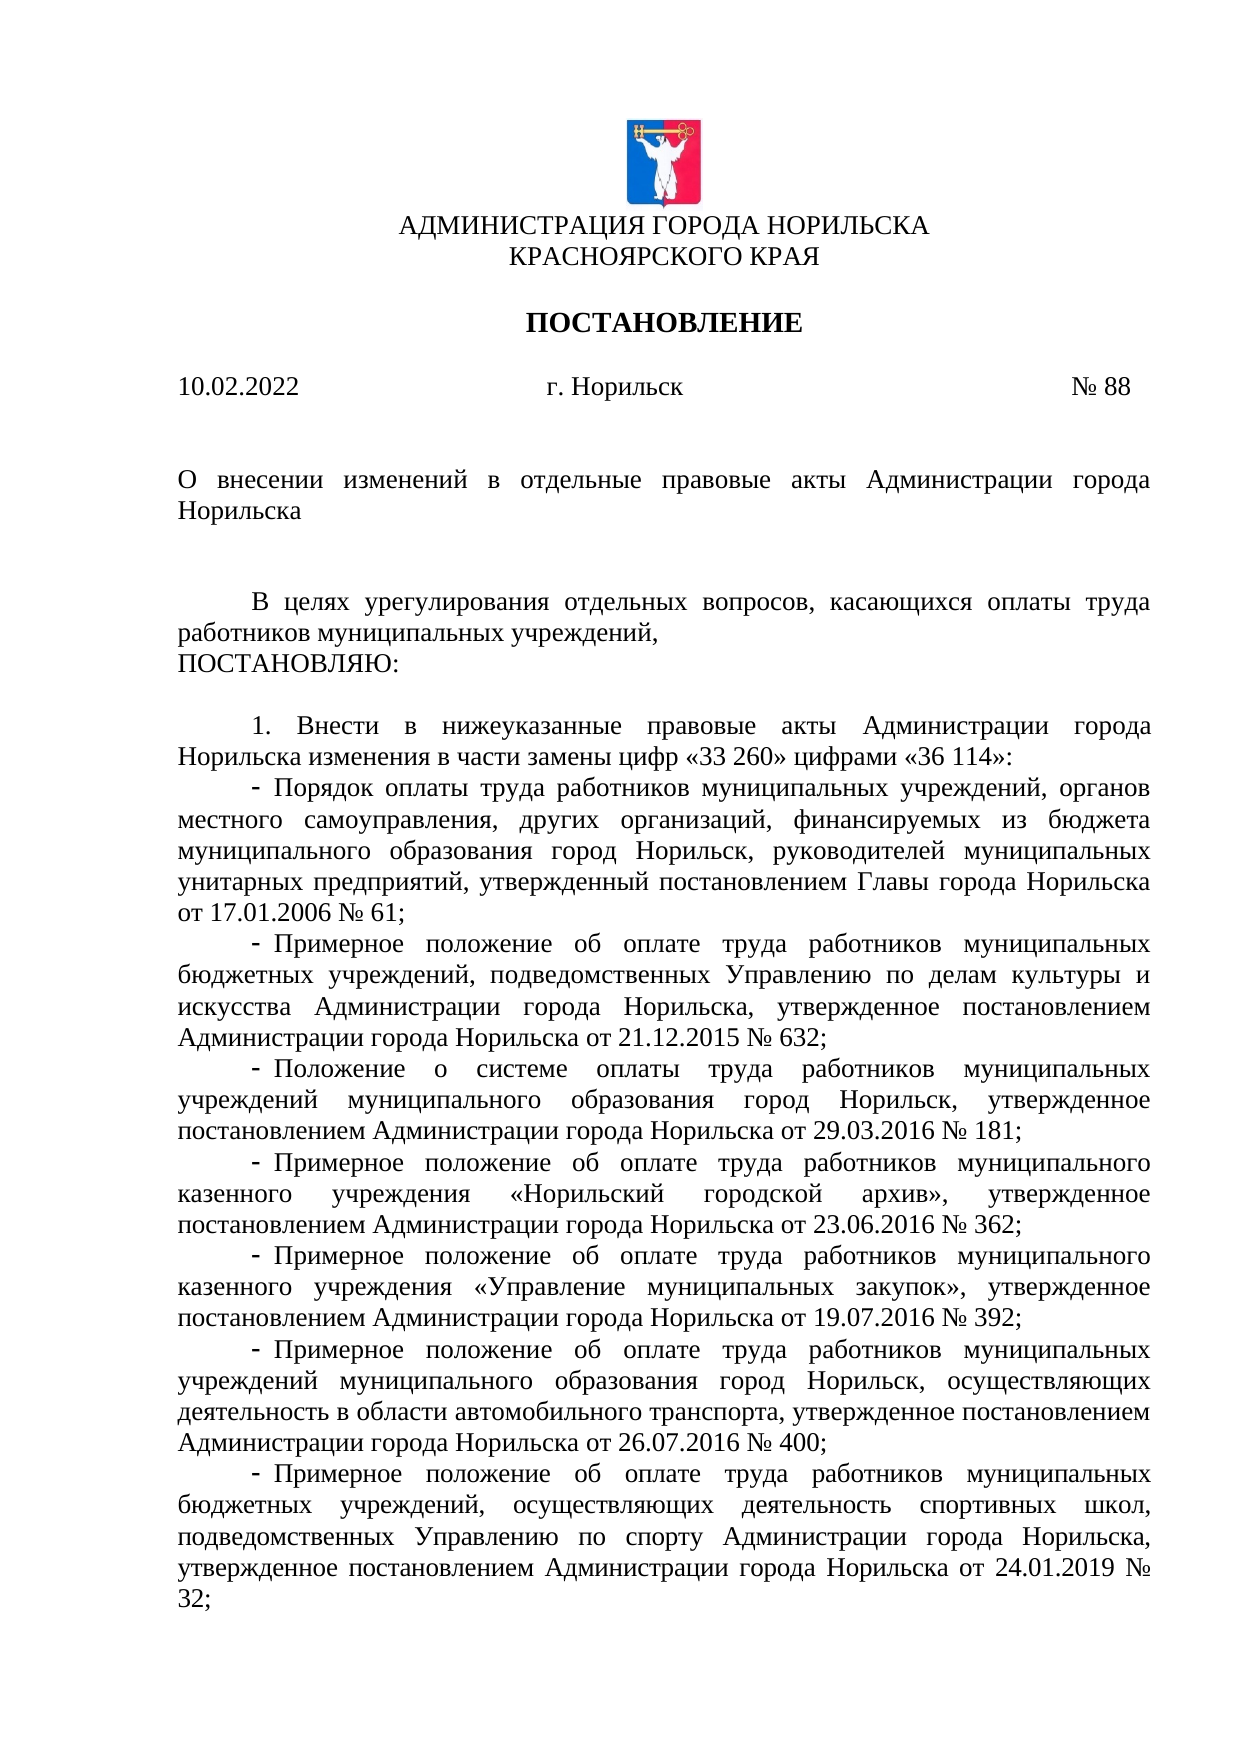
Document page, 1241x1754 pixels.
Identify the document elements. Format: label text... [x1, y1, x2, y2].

list Примерное положение об оплате труда работников муниципального казенного учреждения «Управление муниципальных закупок», утвержденное постановлением Администрации города Норильска от 19.07.2016 № 392; [177, 1239, 1152, 1333]
text КРАСНОЯРСКОГО КРАЯ [177, 240, 1152, 272]
text 1. Внести в нижеуказанные правовые акты Администрации города Норильска изменения в части замены цифр «33 260» цифрами «36 114»: [177, 709, 1152, 772]
text 10.02.2022 г. Норильск № 88 [177, 370, 1152, 401]
text АДМИНИСТРАЦИЯ ГОРОДА НОРИЛЬСКА [177, 211, 1152, 240]
list Порядок оплаты труда работников муниципальных учреждений, органов местного самоуправления, других организаций, финансируемых из бюджета муниципального образования город Норильск, руководителей муниципальных унитарных предприятий, утвержденный постановлением Главы города Норильска от 17.01.2006 № 61; [177, 772, 1152, 927]
list Примерное положение об оплате труда работников муниципальных учреждений муниципального образования город Норильск, осуществляющих деятельность в области автомобильного транспорта, утвержденное постановлением Администрации города Норильска от 26.07.2016 № 400; [177, 1333, 1152, 1457]
picture [625, 118, 703, 211]
text ПОСТАНОВЛЕНИЕ [177, 305, 1152, 339]
text В целях урегулирования отдельных вопросов, касающихся оплаты труда работников муниципальных учреждений, [177, 585, 1152, 647]
list Примерное положение об оплате труда работников муниципальных бюджетных учреждений, подведомственных Управлению по делам культуры и искусства Администрации города Норильска, утвержденное постановлением Администрации города Норильска от 21.12.2015 № 632; [177, 927, 1152, 1052]
list Положение о системе оплаты труда работников муниципальных учреждений муниципального образования город Норильск, утвержденное постановлением Администрации города Норильска от 29.03.2016 № 181; [177, 1052, 1152, 1146]
text ПОСТАНОВЛЯЮ: [177, 647, 1152, 678]
list Примерное положение об оплате труда работников муниципального казенного учреждения «Норильский городской архив», утвержденное постановлением Администрации города Норильска от 23.06.2016 № 362; [177, 1146, 1152, 1239]
title О внесении изменений в отдельные правовые акты Администрации города Норильска [177, 463, 1152, 553]
list Примерное положение об оплате труда работников муниципальных бюджетных учреждений, осуществляющих деятельность спортивных школ, подведомственных Управлению по спорту Администрации города Норильска, утвержденное постановлением Администрации города Норильска от 24.01.2019 № 32; [177, 1457, 1152, 1613]
